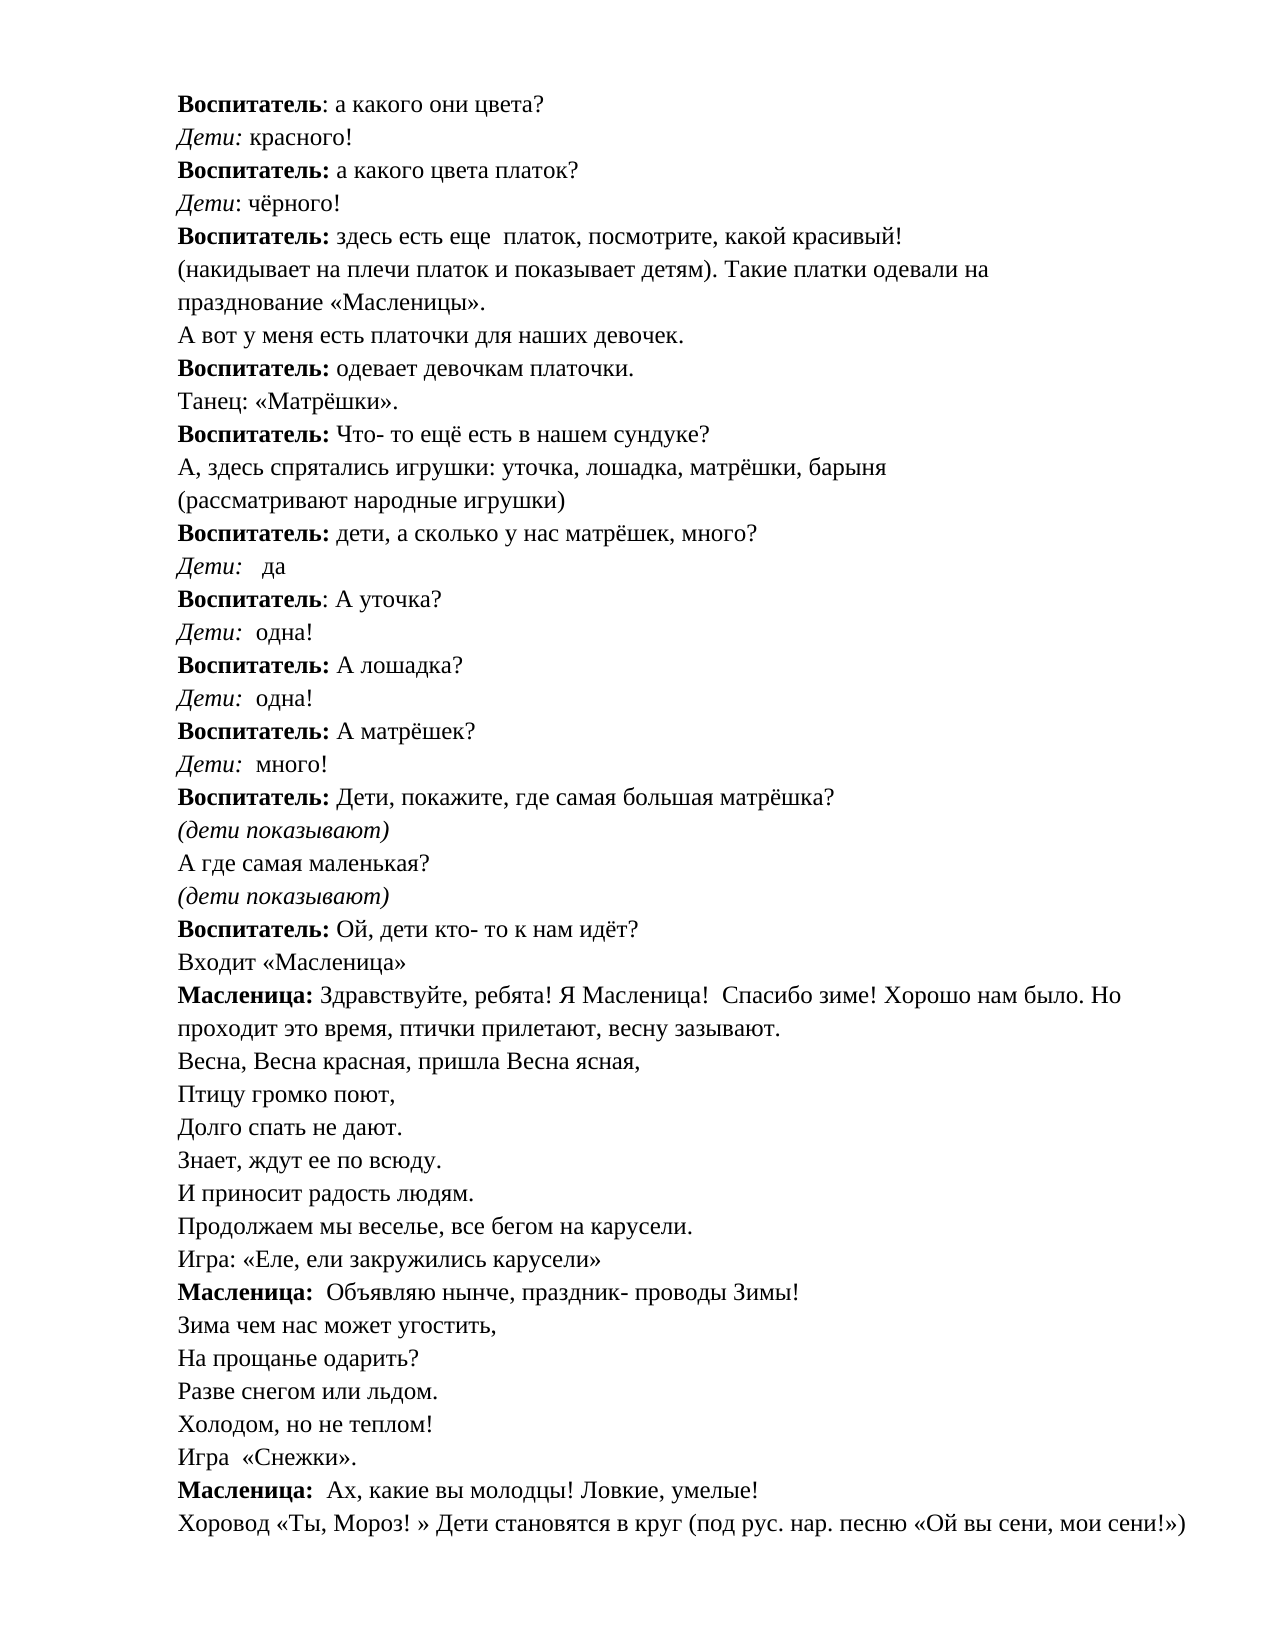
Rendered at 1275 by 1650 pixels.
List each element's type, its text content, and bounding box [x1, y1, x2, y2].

text Входит «Масленица» [177, 947, 1186, 976]
text Масленица: Объявляю нынче, праздник- проводы Зимы! [177, 1277, 1186, 1306]
text Игра: «Еле, ели закружились карусели» [177, 1244, 1186, 1273]
text А где самая маленькая? [177, 848, 1186, 877]
text Воспитатель: а какого они цвета? [177, 89, 1186, 117]
text А вот у меня есть платочки для наших девочек. [177, 320, 1186, 348]
text Птицу громко поют, [177, 1079, 1186, 1108]
text Воспитатель: а какого цвета платок? [177, 155, 1186, 183]
text Дети: красного! [177, 122, 1186, 150]
text Масленица: Здравствуйте, ребята! Я Масленица! Спасибо зиме! Хорошо нам было. Но проходит это время, птички прилетают, весну зазывают. [177, 980, 1186, 1042]
text А, здесь спрятались игрушки: уточка, лошадка, матрёшки, барыня [177, 452, 1186, 481]
text Воспитатель: здесь есть еще платок, посмотрите, какой красивый! [177, 221, 1186, 249]
text Зима чем нас может угостить, [177, 1310, 1186, 1339]
text Воспитатель: А матрёшек? [177, 716, 1186, 745]
text Холодом, но не теплом! [177, 1409, 1186, 1438]
text Дети: чёрного! [177, 188, 1186, 216]
text Знает, ждут ее по всюду. [177, 1145, 1186, 1174]
text Воспитатель: Дети, покажите, где самая большая матрёшка? [177, 782, 1186, 811]
text Дети: да [177, 551, 1186, 580]
text (дети показывают) [177, 815, 1186, 844]
text Долго спать не дают. [177, 1112, 1186, 1141]
text празднование «Масленицы». [177, 287, 1186, 316]
text Продолжаем мы веселье, все бегом на карусели. [177, 1211, 1186, 1240]
text И приносит радость людям. [177, 1178, 1186, 1207]
text (дети показывают) [177, 881, 1186, 910]
text Танец: «Матрёшки». [177, 386, 1186, 414]
text Дети: одна! [177, 683, 1186, 712]
text Воспитатель: Что- то ещё есть в нашем сундуке? [177, 419, 1186, 448]
text На прощанье одарить? [177, 1343, 1186, 1372]
text Разве снегом или льдом. [177, 1376, 1186, 1405]
text Игра «Снежки». [177, 1442, 1186, 1471]
text Весна, Весна красная, пришла Весна ясная, [177, 1046, 1186, 1075]
text Воспитатель: дети, а сколько у нас матрёшек, много? [177, 518, 1186, 547]
text Воспитатель: одевает девочкам платочки. [177, 353, 1186, 382]
text Хоровод «Ты, Мороз! » Дети становятся в круг (под рус. нар. песню «Ой вы сени, мои сени!») [177, 1508, 1186, 1537]
text Воспитатель: А лошадка? [177, 650, 1186, 679]
text Воспитатель: Ой, дети кто- то к нам идёт? [177, 914, 1186, 943]
text Воспитатель: А уточка? [177, 584, 1186, 613]
text Масленица: Ах, какие вы молодцы! Ловкие, умелые! [177, 1476, 1186, 1504]
text Дети: одна! [177, 617, 1186, 646]
text (накидывает на плечи платок и показывает детям). Такие платки одевали на [177, 254, 1186, 282]
text Дети: много! [177, 749, 1186, 778]
text (рассматривают народные игрушки) [177, 485, 1186, 514]
